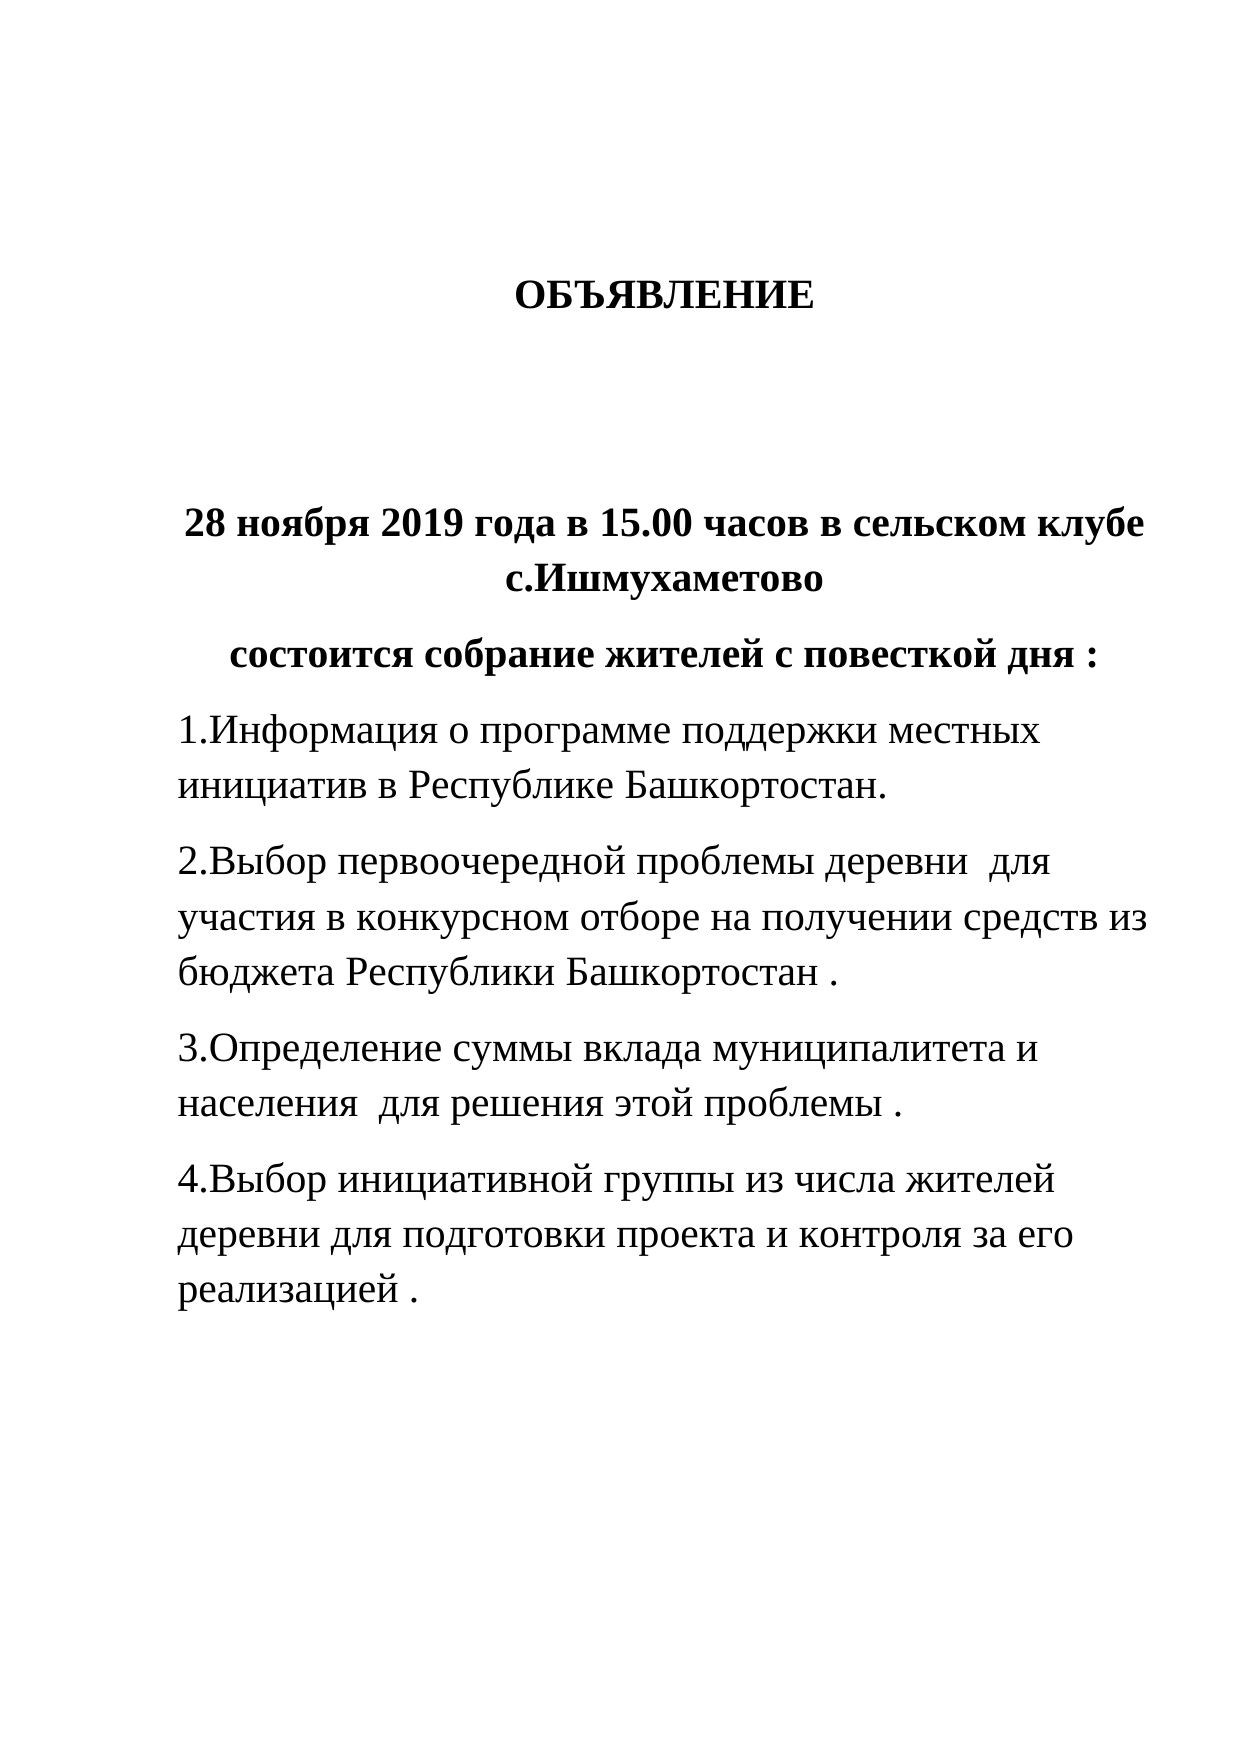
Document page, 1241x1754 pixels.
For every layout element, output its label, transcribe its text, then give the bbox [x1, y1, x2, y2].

text 4.Выбор инициативной группы из числа жителей деревни для подготовки проекта и контроля за его реализацией . [177, 1153, 1152, 1311]
text 1.Информация о программе поддержки местных инициатив в Республике Башкортостан. [177, 705, 1152, 808]
text 2.Выбор первоочередной проблемы деревни для участия в конкурсном отборе на получении средств из бюджета Республики Башкортостан . [177, 836, 1152, 994]
text состоится собрание жителей с повесткой дня : [177, 629, 1152, 677]
text ОБЪЯВЛЕНИЕ [177, 270, 1152, 318]
text 3.Определение суммы вклада муниципалитета и населения для решения этой проблемы . [177, 1022, 1152, 1125]
text 28 ноября 2019 года в 15.00 часов в сельском клубе с.Ишмухаметово [177, 498, 1152, 601]
